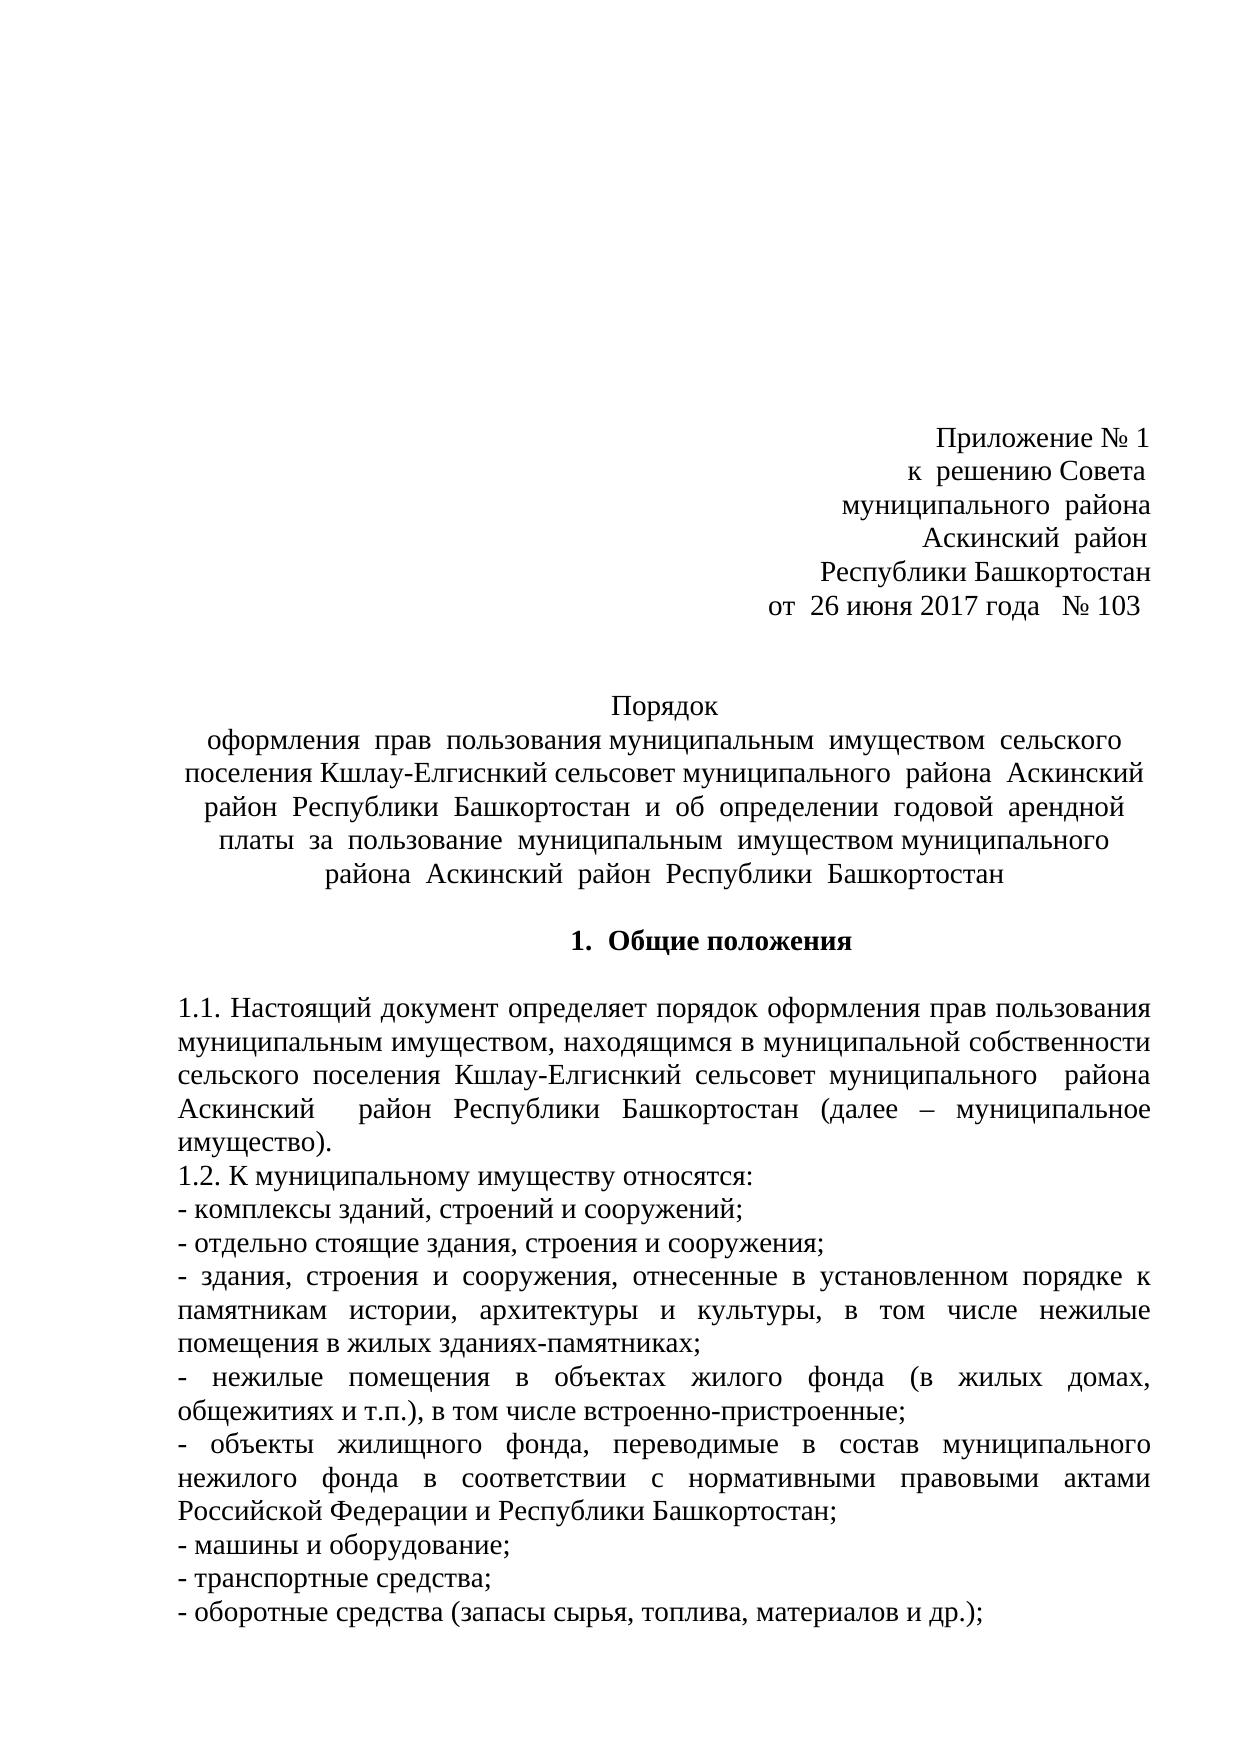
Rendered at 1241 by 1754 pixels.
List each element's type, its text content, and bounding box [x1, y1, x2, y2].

text Аскинский район [177, 521, 1152, 554]
text муниципального района [177, 487, 1152, 521]
text от 26 июня 2017 года № 103 [177, 588, 1152, 621]
text - объекты жилищного фонда, переводимые в состав муниципального нежилого фонда в соответствии с нормативными правовыми актами Российской Федерации и Республики Башкортостан; [177, 1426, 1152, 1527]
text - здания, строения и сооружения, отнесенные в установленном порядке к памятникам истории, архитектуры и культуры, в том числе нежилые помещения в жилых зданиях-памятниках; [177, 1258, 1152, 1359]
text - машины и оборудование; [177, 1527, 1152, 1560]
list Общие положения [271, 923, 1152, 957]
text оформления прав пользования муниципальным имуществом сельского поселения Кшлау-Елгиснкий сельсовет муниципального района Аскинский район Республики Башкортостан и об определении годовой арендной платы за пользование муниципальным имуществом муниципального района Аскинский район Республики Башкортостан [177, 722, 1152, 889]
text Республики Башкортостан [177, 554, 1152, 588]
text - комплексы зданий, строений и сооружений; [177, 1191, 1152, 1225]
text Порядок [177, 688, 1152, 722]
text к решению Совета [177, 453, 1152, 487]
text 1.2. К муниципальному имуществу относятся: [177, 1158, 1152, 1191]
text - нежилые помещения в объектах жилого фонда (в жилых домах, общежитиях и т.п.), в том числе встроенно-пристроенные; [177, 1359, 1152, 1426]
text Приложение № 1 [177, 420, 1152, 453]
text 1.1. Настоящий документ определяет порядок оформления прав пользования муниципальным имуществом, находящимся в муниципальной собственности сельского поселения Кшлау-Елгиснкий сельсовет муниципального района Аскинский район Республики Башкортостан (далее – муниципальное имущество). [177, 990, 1152, 1158]
text - транспортные средства; [177, 1560, 1152, 1594]
text - оборотные средства (запасы сырья, топлива, материалов и др.); [177, 1594, 1152, 1627]
text - отдельно стоящие здания, строения и сооружения; [177, 1225, 1152, 1258]
